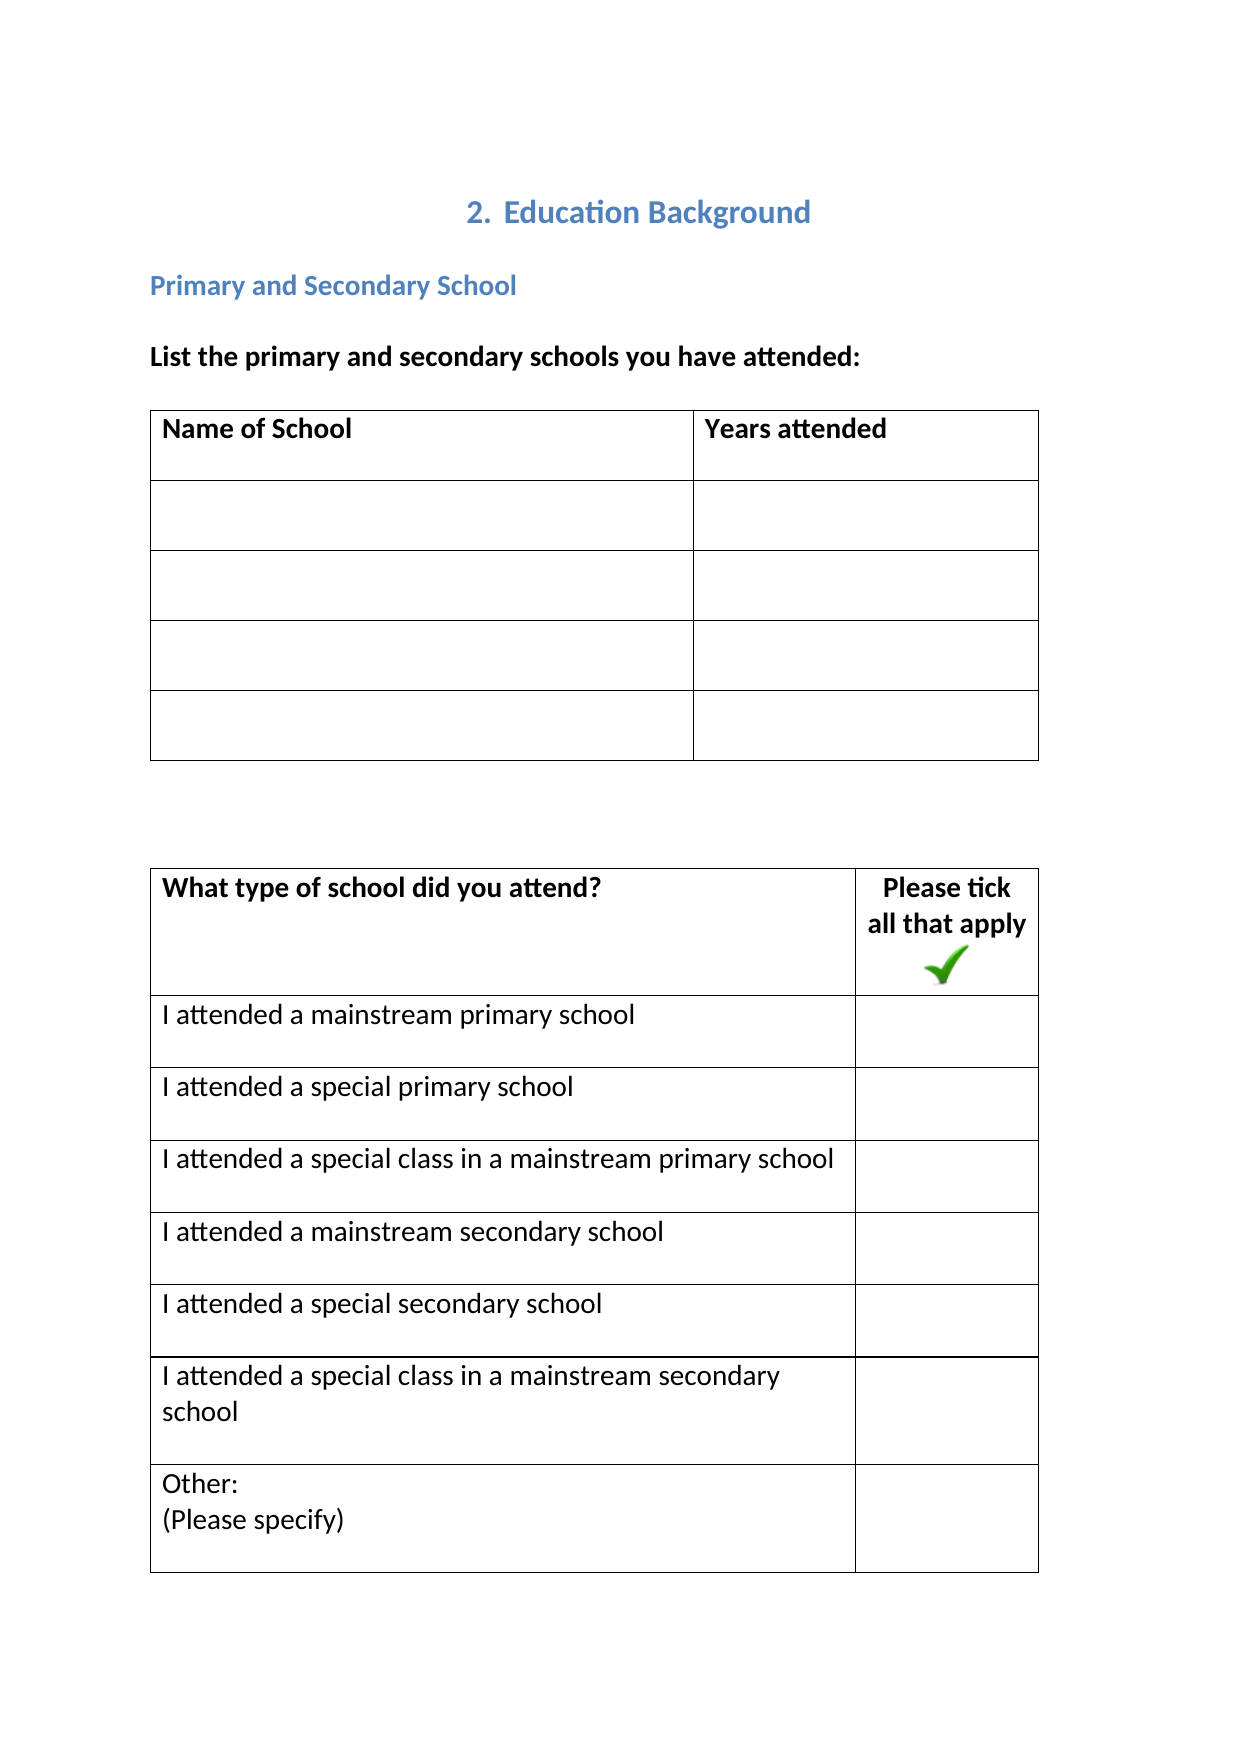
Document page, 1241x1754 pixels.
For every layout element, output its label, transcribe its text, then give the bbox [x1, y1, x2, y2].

table_header Please tick all that apply [856, 869, 1038, 995]
table_cell I attended a special class in a mainstream primary school [151, 1141, 855, 1212]
table_header What type of school did you attend? [151, 869, 855, 995]
table_cell I attended a special class in a mainstream secondary school [151, 1358, 855, 1464]
table_cell I attended a special primary school [151, 1068, 855, 1139]
table_cell [694, 621, 1038, 690]
table_cell I attended a mainstream primary school [151, 996, 855, 1067]
text Primary and Secondary School [150, 267, 1090, 303]
table_cell [856, 1465, 1038, 1572]
table_cell [151, 551, 693, 620]
table_cell [856, 1358, 1038, 1464]
table_cell [151, 481, 693, 550]
table_header Name of School [151, 411, 693, 480]
list Education Background [187, 191, 1090, 231]
picture [919, 940, 975, 995]
table_cell I attended a special secondary school [151, 1285, 855, 1356]
table_cell [151, 621, 693, 690]
table_cell [856, 1213, 1038, 1284]
table_cell [856, 1141, 1038, 1212]
table_cell [856, 1285, 1038, 1356]
table_cell I attended a mainstream secondary school [151, 1213, 855, 1284]
table_cell [856, 1068, 1038, 1139]
table_cell [151, 691, 693, 760]
table_cell [694, 691, 1038, 760]
table_cell [694, 551, 1038, 620]
text List the primary and secondary schools you have attended: [150, 338, 1090, 374]
table_cell [694, 481, 1038, 550]
table_cell [856, 996, 1038, 1067]
table_header Years attended [694, 411, 1038, 480]
table_cell Other: (Please specify) [151, 1465, 855, 1572]
